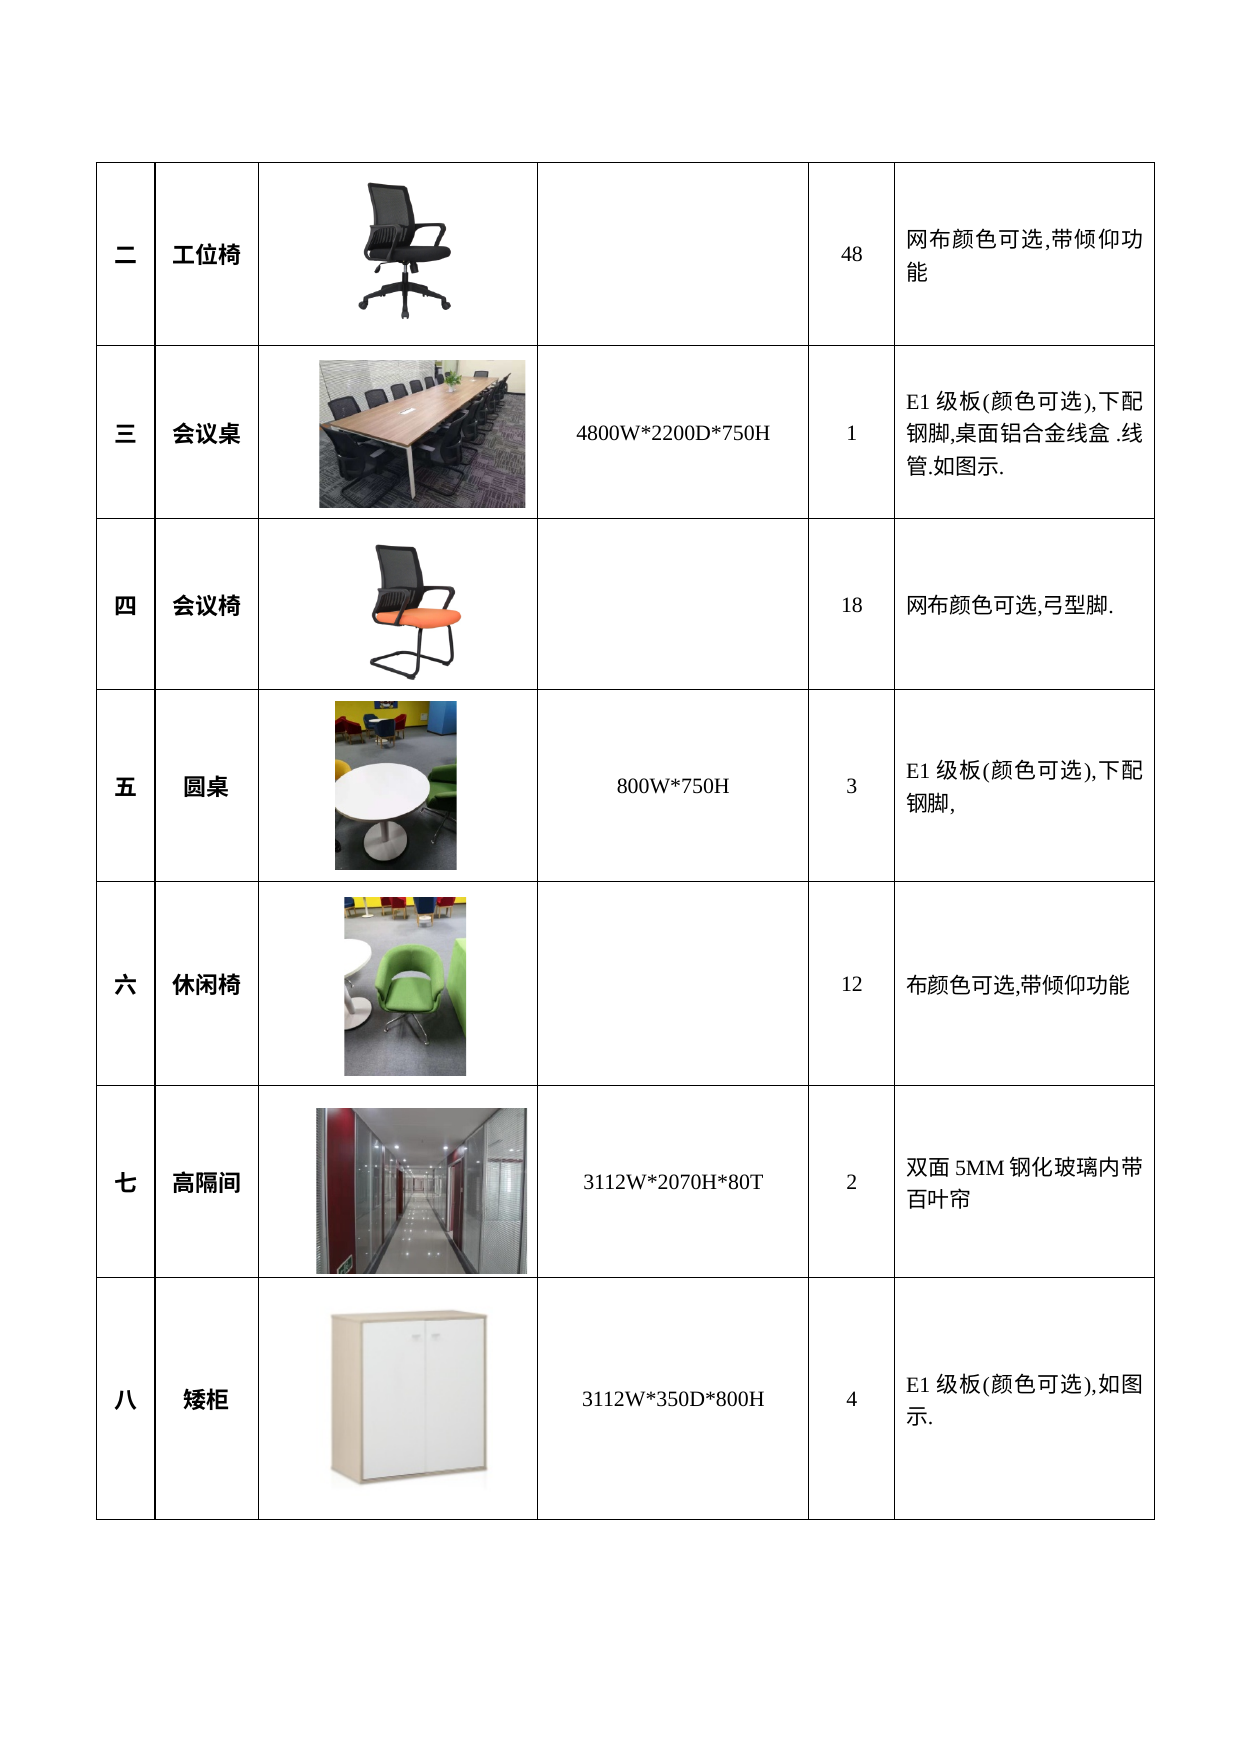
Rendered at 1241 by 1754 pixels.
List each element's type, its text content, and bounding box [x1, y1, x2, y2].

picture [344, 897, 467, 1076]
table_cell [259, 163, 537, 345]
table_cell 六 [97, 882, 154, 1085]
table_cell 三 [97, 346, 154, 518]
table_cell 双面5MM钢化玻璃内带百叶帘 [895, 1086, 1154, 1277]
table_cell 800W*750H [538, 690, 808, 881]
table_cell 高隔间 [156, 1086, 258, 1277]
table_cell 4800W*2200D*750H [538, 346, 808, 518]
table_cell 4 [809, 1278, 894, 1519]
table_cell 3 [809, 690, 894, 881]
table_cell E1级板(颜色可选),下配钢脚, [895, 690, 1154, 881]
table_cell 网布颜色可选,弓型脚. [895, 519, 1154, 689]
table_cell [259, 1086, 537, 1277]
table_cell 3112W*2070H*80T [538, 1086, 808, 1277]
picture [356, 181, 454, 321]
table_cell 圆桌 [156, 690, 258, 881]
table_cell E1级板(颜色可选),下配钢脚,桌面铝合金线盒 .线管.如图示. [895, 346, 1154, 518]
table_cell [538, 882, 808, 1085]
table_cell 休闲椅 [156, 882, 258, 1085]
table_cell 七 [97, 1086, 154, 1277]
table_cell [259, 1278, 537, 1519]
table_cell [259, 346, 537, 518]
table_cell [538, 519, 808, 689]
table_cell [259, 519, 537, 689]
table_cell 工位椅 [156, 163, 258, 345]
table_cell 会议桌 [156, 346, 258, 518]
table_cell [259, 690, 537, 881]
table_cell 网布颜色可选,带倾仰功能 [895, 163, 1154, 345]
table_cell 3112W*350D*800H [538, 1278, 808, 1519]
table_cell [259, 882, 537, 1085]
table_cell E1级板(颜色可选),如图示. [895, 1278, 1154, 1519]
table_cell 布颜色可选,带倾仰功能 [895, 882, 1154, 1085]
table_cell 矮柜 [156, 1278, 258, 1519]
table_cell 二 [97, 163, 154, 345]
picture [335, 701, 457, 870]
picture [316, 1108, 528, 1274]
table_cell 18 [809, 519, 894, 689]
table_cell 12 [809, 882, 894, 1085]
table_cell 1 [809, 346, 894, 518]
table_cell 2 [809, 1086, 894, 1277]
picture [316, 1289, 504, 1496]
picture [353, 542, 471, 684]
table_cell 会议椅 [156, 519, 258, 689]
table_cell 八 [97, 1278, 154, 1519]
table_cell 五 [97, 690, 154, 881]
table_cell [538, 163, 808, 345]
table_cell 四 [97, 519, 154, 689]
table_cell 48 [809, 163, 894, 345]
picture [319, 360, 526, 508]
